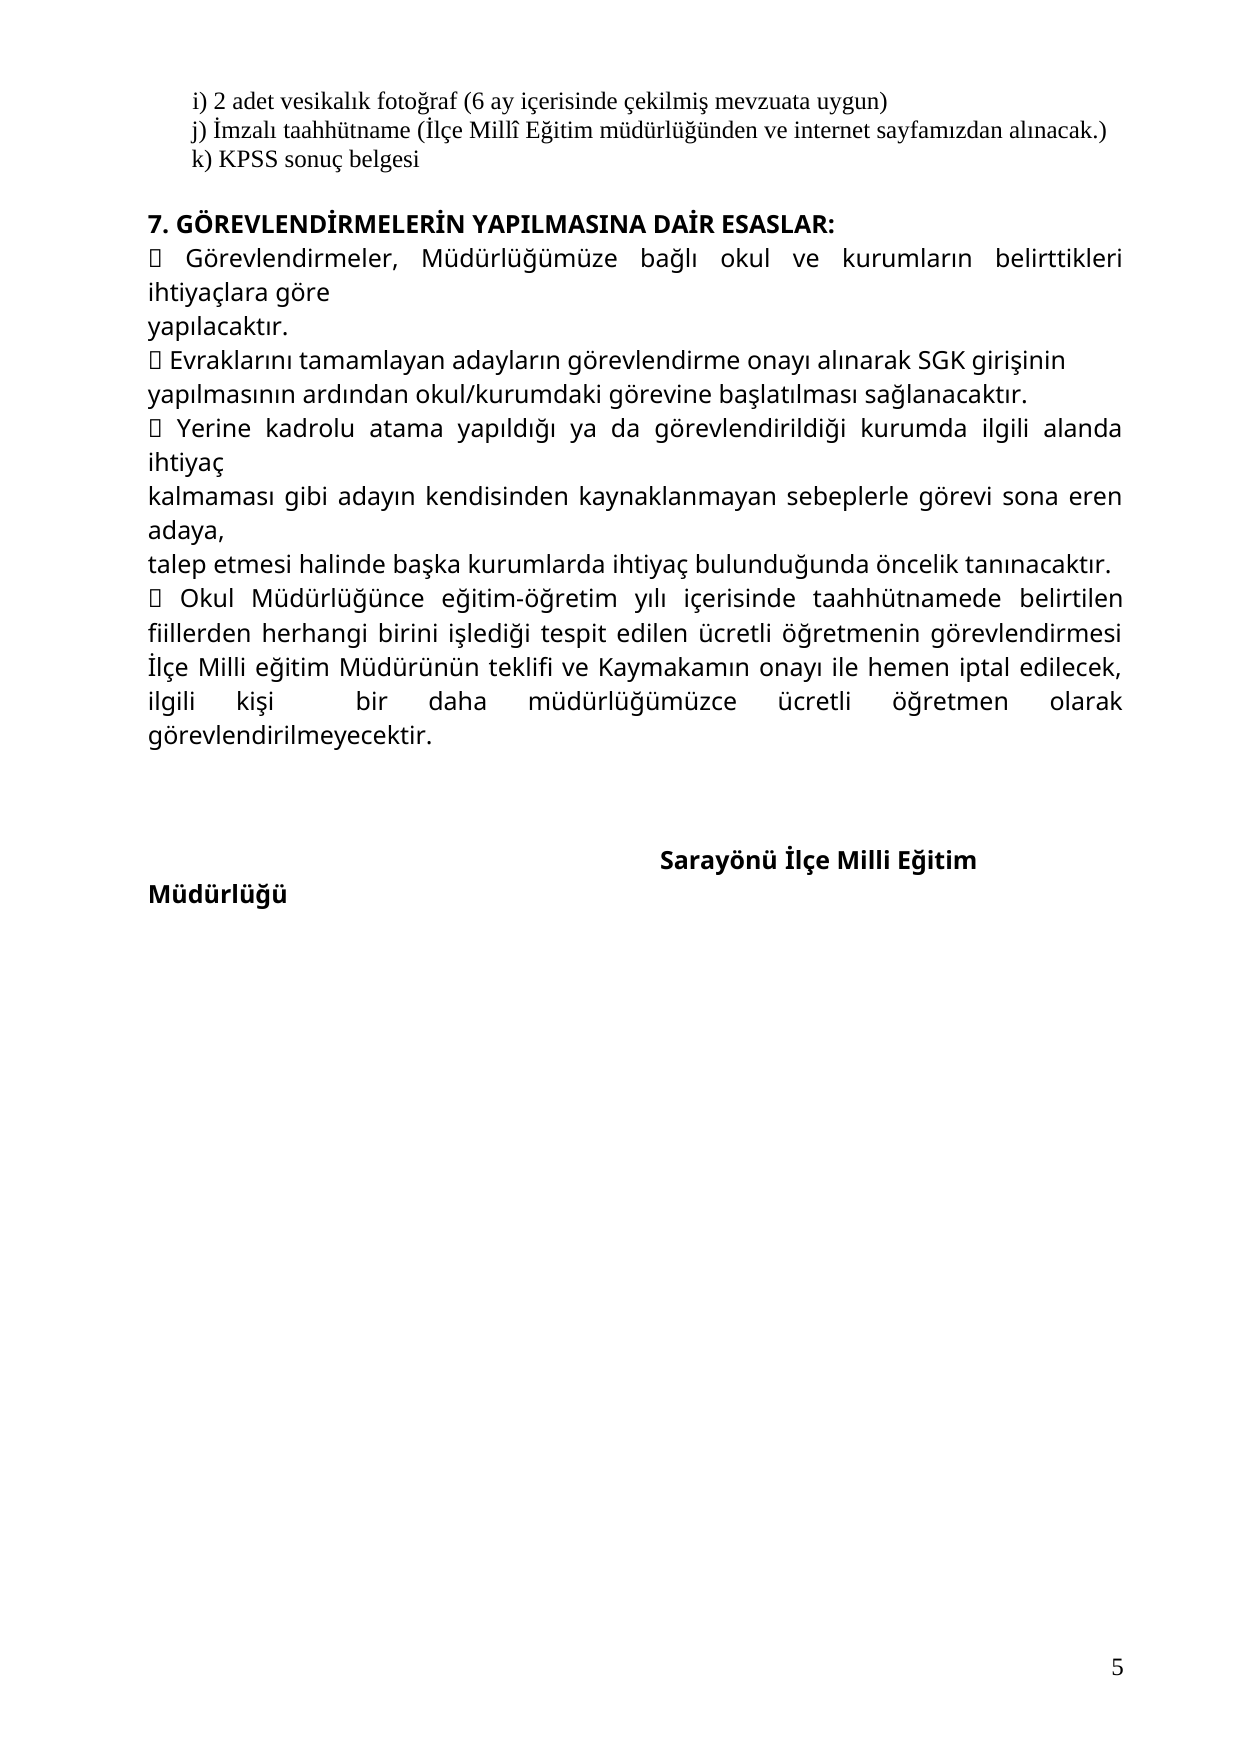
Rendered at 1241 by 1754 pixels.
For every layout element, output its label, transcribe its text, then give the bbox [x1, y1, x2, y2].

text  Okul Müdürlüğünce eğitim-öğretim yılı içerisinde taahhütnamede belirtilen fiillerden herhangi birini işlediği tespit edilen ücretli öğretmenin görevlendirmesi İlçe Milli eğitim Müdürünün teklifi ve Kaymakamın onayı ile hemen iptal edilecek, ilgili kişi bir daha müdürlüğümüzce ücretli öğretmen olarak görevlendirilmeyecektir. [148, 581, 1123, 751]
text k) KPSS sonuç belgesi [148, 144, 1123, 172]
text 7. GÖREVLENDİRMELERİN YAPILMASINA DAİR ESASLAR: [148, 206, 1123, 241]
text talep etmesi halinde başka kurumlarda ihtiyaç bulunduğunda öncelik tanınacaktır. [148, 547, 1123, 581]
text i) 2 adet vesikalık fotoğraf (6 ay içerisinde çekilmiş mevzuata uygun) [148, 86, 1123, 115]
text  Görevlendirmeler, Müdürlüğümüze bağlı okul ve kurumların belirttikleri ihtiyaçlara göre [148, 241, 1123, 309]
text  Yerine kadrolu atama yapıldığı ya da görevlendirildiği kurumda ilgili alanda ihtiyaç [148, 411, 1123, 479]
text  Evraklarını tamamlayan adayların görevlendirme onayı alınarak SGK girişinin [148, 343, 1123, 377]
text yapılacaktır. [148, 309, 1123, 343]
text Sarayönü İlçe Milli Eğitim Müdürlüğü [148, 843, 1123, 911]
text kalmaması gibi adayın kendisinden kaynaklanmayan sebeplerle görevi sona eren adaya, [148, 479, 1123, 547]
text j) İmzalı taahhütname (İlçe Millî Eğitim müdürlüğünden ve internet sayfamızdan alınacak.) [148, 115, 1123, 144]
text yapılmasının ardından okul/kurumdaki görevine başlatılması sağlanacaktır. [148, 377, 1123, 411]
